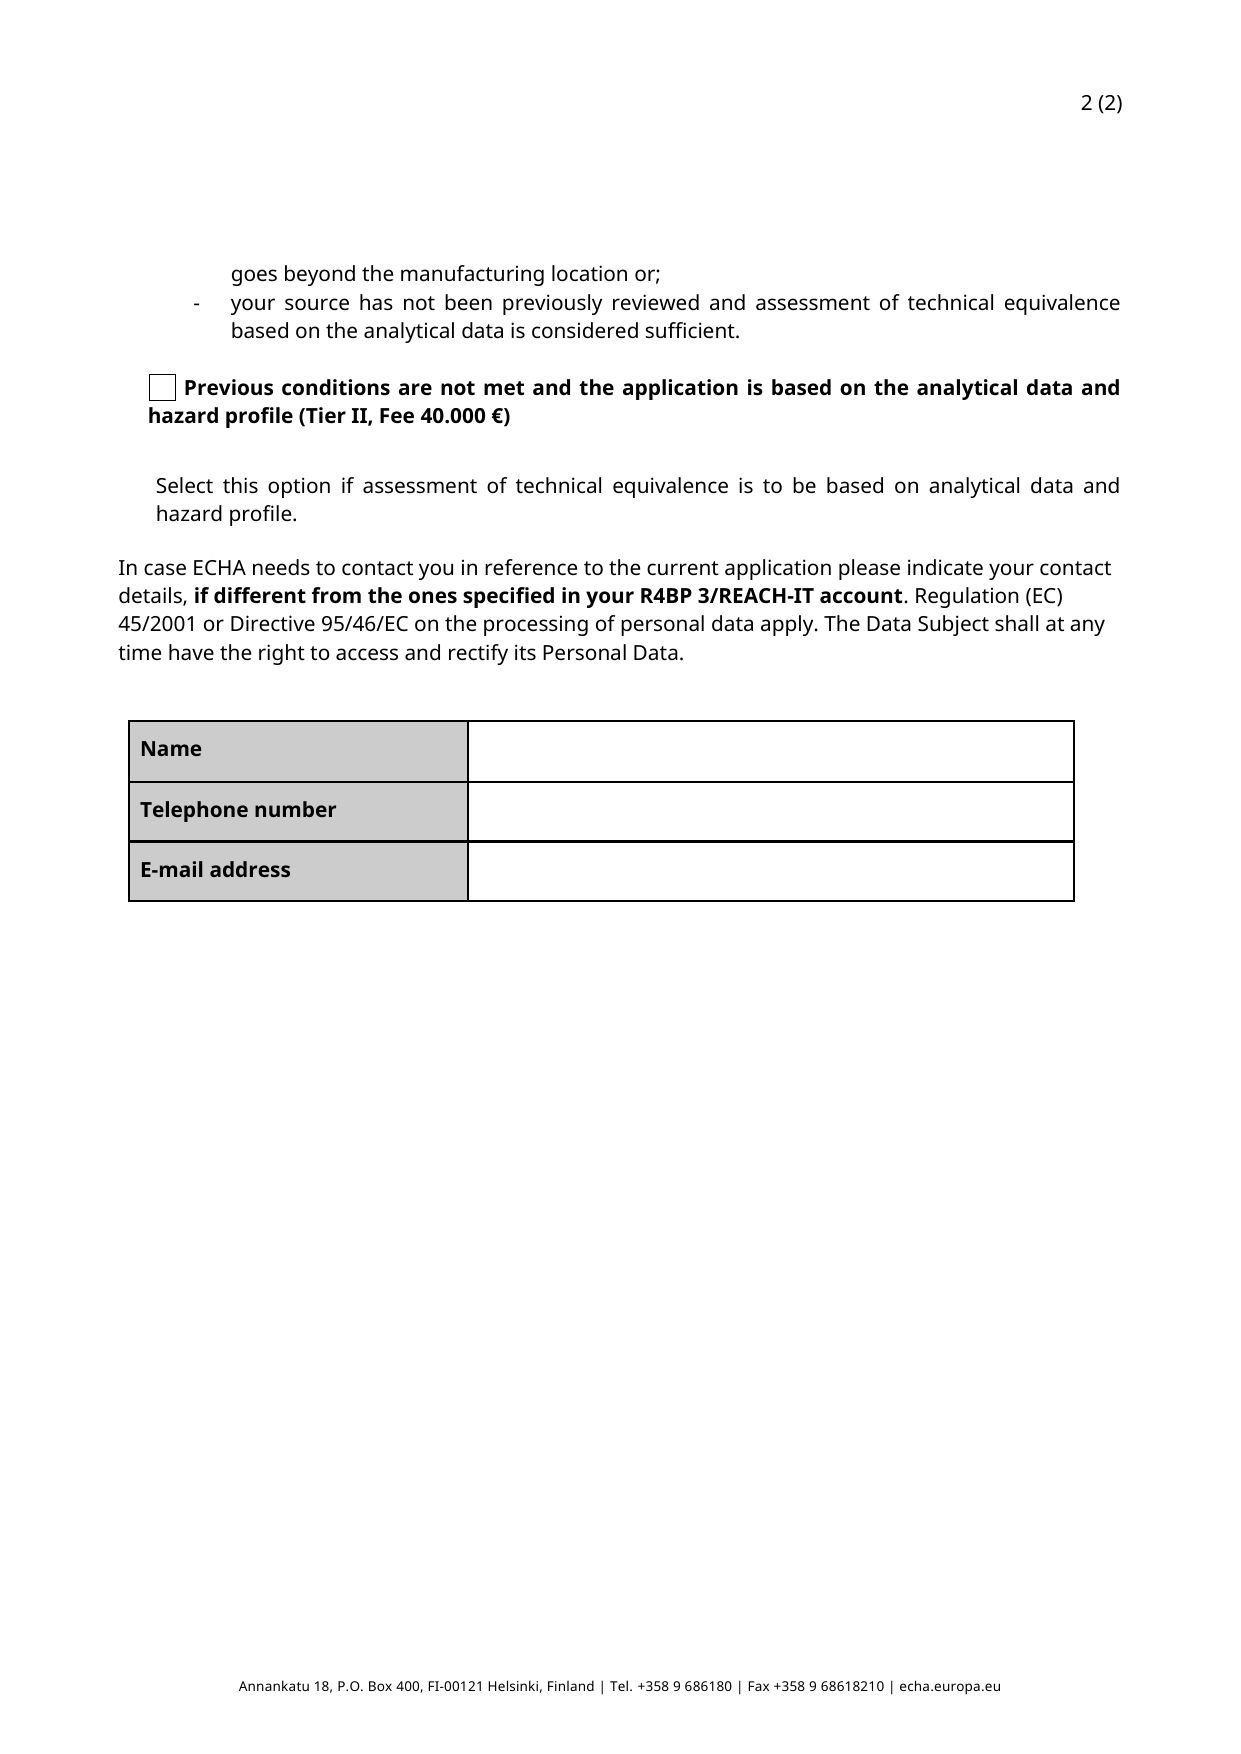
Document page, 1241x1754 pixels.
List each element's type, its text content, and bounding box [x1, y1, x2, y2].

table_cell Telephone number [130, 783, 467, 840]
table_header Name [130, 722, 467, 781]
table_cell E-mail address [130, 843, 467, 900]
list your source has not been previously reviewed and assessment of technical equivalence based on the analytical data is considered sufficient. [193, 288, 1122, 344]
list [193, 259, 1122, 288]
table_cell [469, 843, 1073, 900]
text In case ECHA needs to contact you in reference to the current application please indicate your contact details, if different from the ones specified in your R4BP 3/REACH-IT account. Regulation (EC) 45/2001 or Directive 95/46/EC on the processing of personal data apply. The Data Subject shall at any time have the right to access and rectify its Personal Data. [118, 553, 1122, 666]
text Select this option if assessment of technical equivalence is to be based on analytical data and hazard profile. [156, 471, 1122, 528]
list Previous conditions are not met and the application is based on the analytical data and hazard profile (Tier II, Fee 40.000 €) [148, 373, 1122, 430]
table_header [469, 722, 1073, 781]
table_cell [469, 783, 1073, 840]
